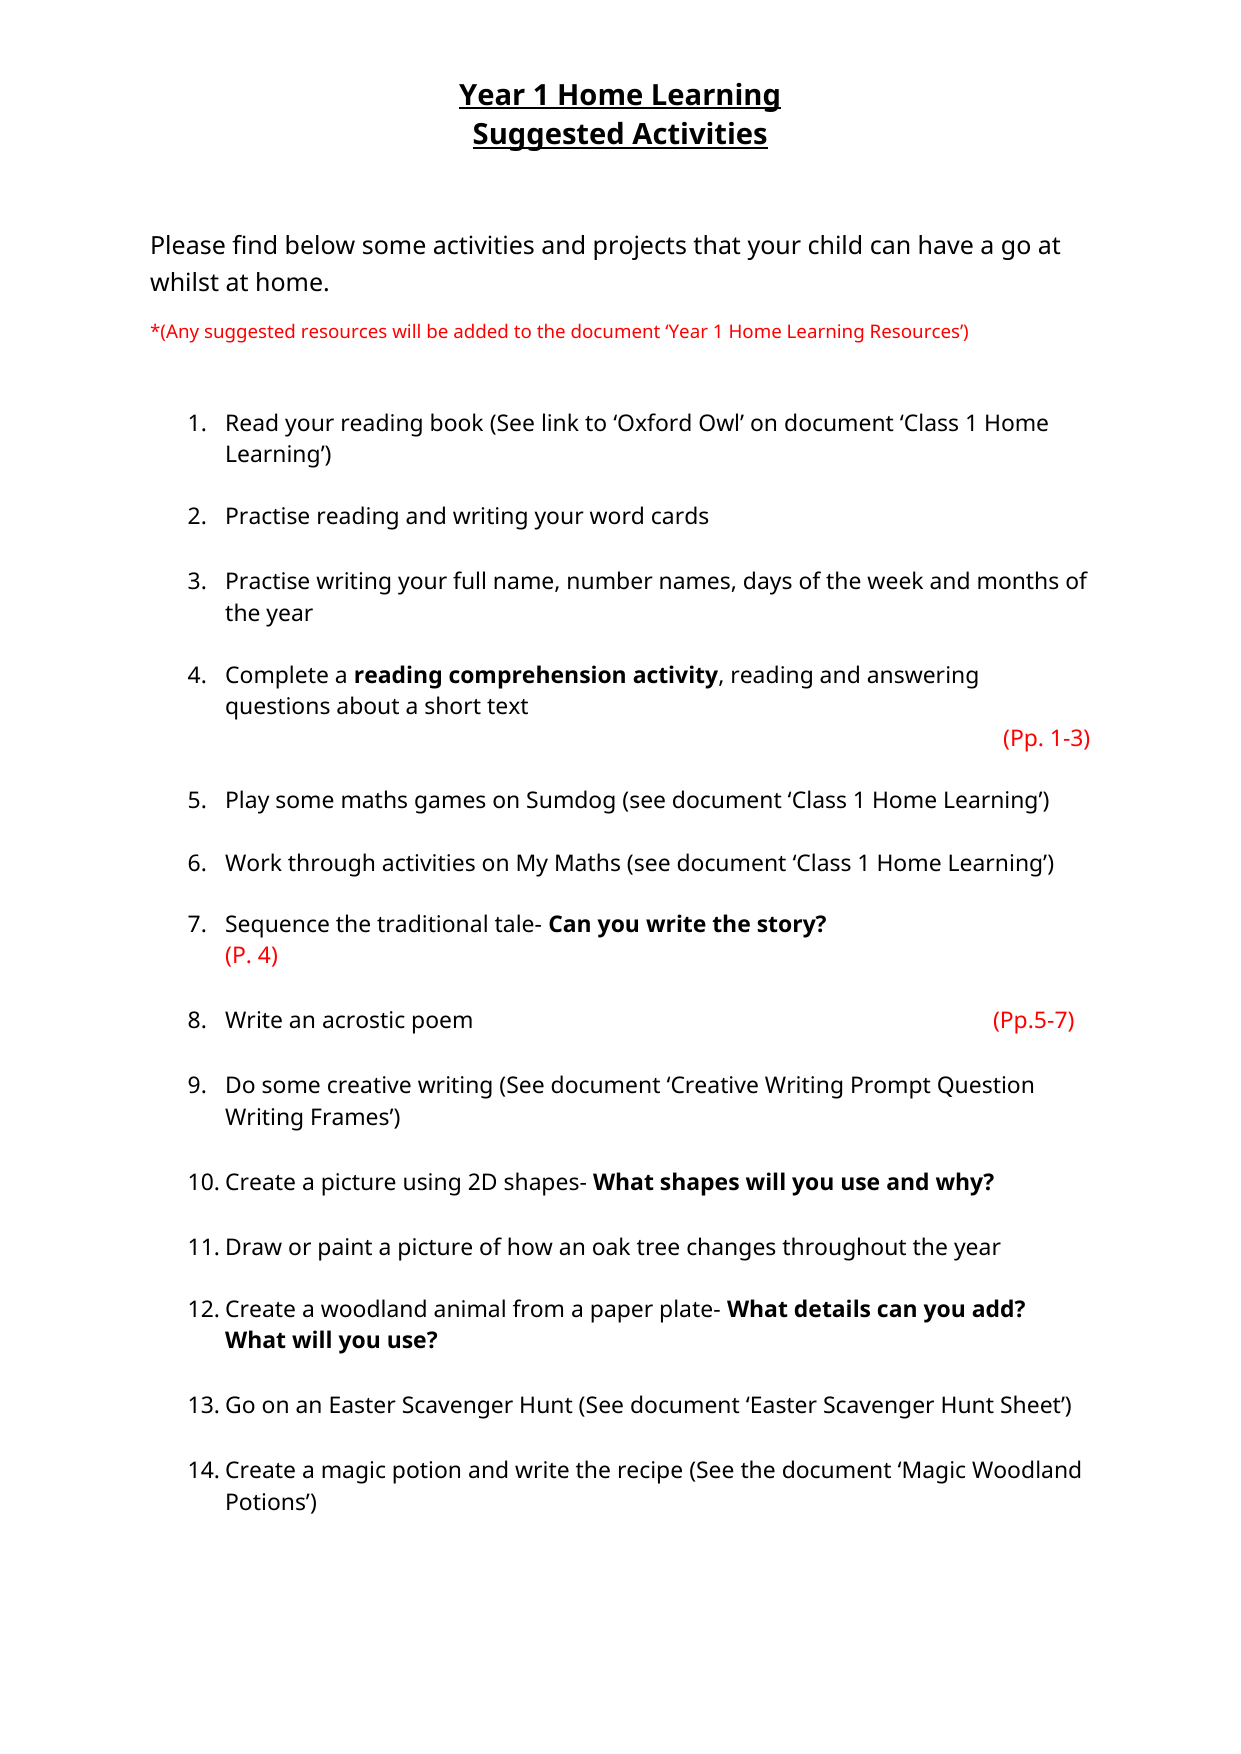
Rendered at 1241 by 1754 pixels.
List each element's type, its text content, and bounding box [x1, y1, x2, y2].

list Create a picture using 2D shapes- What shapes will you use and why? [187, 1166, 1090, 1197]
list Go on an Easter Scavenger Hunt (See document ‘Easter Scavenger Hunt Sheet’) [187, 1389, 1090, 1421]
list Practise writing your full name, number names, days of the week and months of the year [187, 565, 1090, 628]
text Please find below some activities and projects that your child can have a go at whilst at home. [150, 228, 1090, 299]
list Play some maths games on Sumdog (see document ‘Class 1 Home Learning’) [187, 784, 1090, 815]
list Draw or paint a picture of how an oak tree changes throughout the year [187, 1231, 1090, 1262]
list Write an acrostic poem (Pp.5-7) [187, 1004, 1090, 1036]
text *(Any suggested resources will be added to the document ‘Year 1 Home Learning Resources’) [150, 318, 1090, 344]
list Practise reading and writing your word cards [187, 500, 1090, 532]
list Read your reading book (See link to ‘Oxford Owl’ on document ‘Class 1 Home Learning’) [187, 407, 1090, 469]
list Do some creative writing (See document ‘Creative Writing Prompt Question Writing Frames’) [187, 1069, 1090, 1132]
list Create a magic potion and write the recipe (See the document ‘Magic Woodland Potions’) [187, 1454, 1090, 1517]
list Create a woodland animal from a paper plate- What details can you add? What will you use? [187, 1293, 1090, 1356]
list Complete a reading comprehension activity, reading and answering questions about a short text [187, 659, 1090, 722]
list Sequence the traditional tale- Can you write the story? (P. 4) [187, 908, 1090, 971]
text (Pp. 1-3) [225, 722, 1090, 753]
list Work through activities on My Maths (see document ‘Class 1 Home Learning’) [187, 847, 1090, 878]
